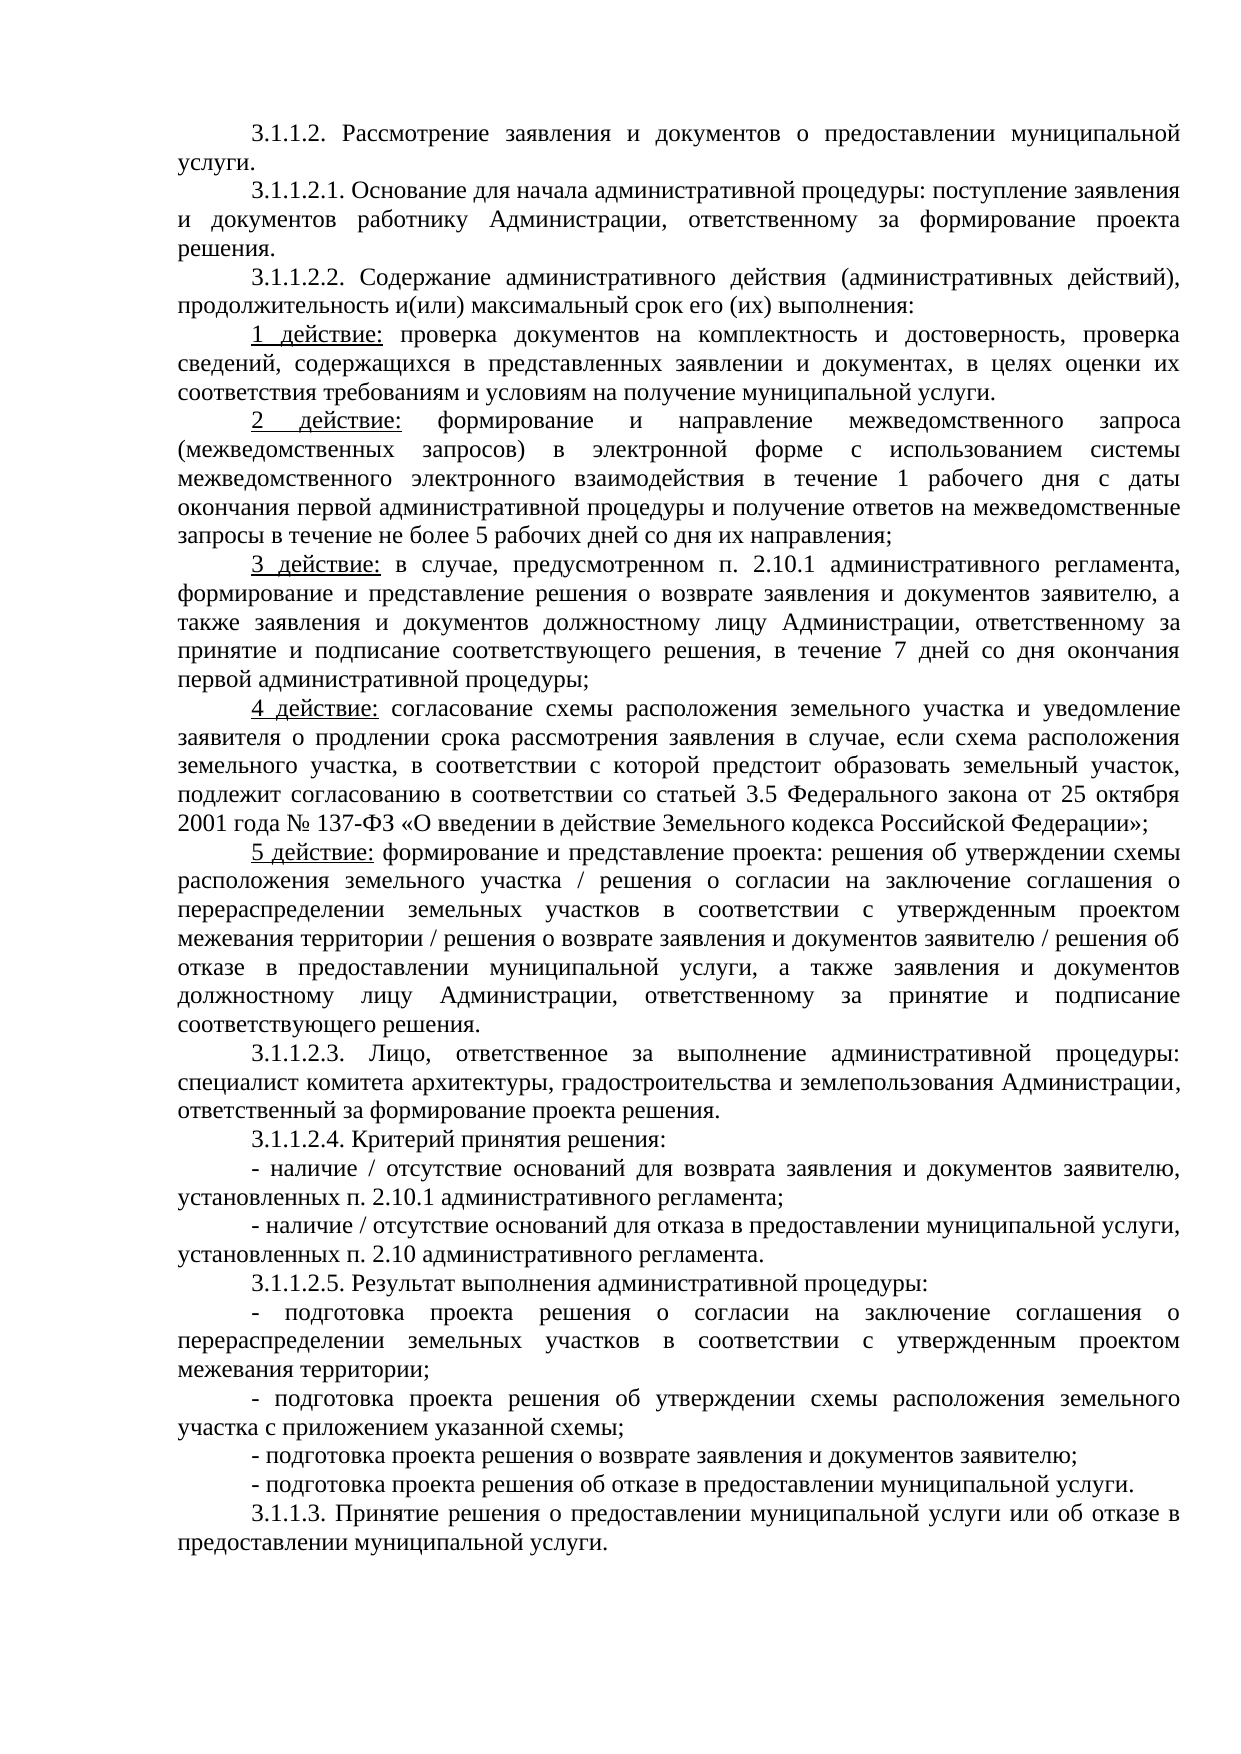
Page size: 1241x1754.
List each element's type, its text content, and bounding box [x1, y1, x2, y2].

text 3.1.1.2.4. Критерий принятия решения: [177, 1124, 1181, 1153]
text 2 действие: формирование и направление межведомственного запроса (межведомственных запросов) в электронной форме с использованием системы межведомственного электронного взаимодействия в течение 1 рабочего дня с даты окончания первой административной процедуры и получение ответов на межведомственные запросы в течение не более 5 рабочих дней со дня их направления; [177, 406, 1181, 549]
text - подготовка проекта решения об отказе в предоставлении муниципальной услуги. [177, 1469, 1181, 1498]
text 5 действие: формирование и представление проекта: решения об утверждении схемы расположения земельного участка / решения о согласии на заключение соглашения о перераспределении земельных участков в соответствии с утвержденным проектом межевания территории / решения о возврате заявления и документов заявителю / решения об отказе в предоставлении муниципальной услуги, а также заявления и документов должностному лицу Администрации, ответственному за принятие и подписание соответствующего решения. [177, 837, 1181, 1038]
text 4 действие: согласование схемы расположения земельного участка и уведомление заявителя о продлении срока рассмотрения заявления в случае, если схема расположения земельного участка, в соответствии с которой предстоит образовать земельный участок, подлежит согласованию в соответствии со статьей 3.5 Федерального закона от 25 октября 2001 года № 137-ФЗ «О введении в действие Земельного кодекса Российской Федерации»; [177, 693, 1181, 837]
text - подготовка проекта решения о согласии на заключение соглашения о перераспределении земельных участков в соответствии с утвержденным проектом межевания территории; [177, 1297, 1181, 1383]
text 3.1.1.3. Принятие решения о предоставлении муниципальной услуги или об отказе в предоставлении муниципальной услуги. [177, 1498, 1181, 1556]
text 1 действие: проверка документов на комплектность и достоверность, проверка сведений, содержащихся в представленных заявлении и документах, в целях оценки их соответствия требованиям и условиям на получение муниципальной услуги. [177, 319, 1181, 406]
text - подготовка проекта решения о возврате заявления и документов заявителю; [177, 1441, 1181, 1469]
text - наличие / отсутствие оснований для отказа в предоставлении муниципальной услуги, установленных п. 2.10 административного регламента. [177, 1211, 1181, 1268]
text 3.1.1.2.3. Лицо, ответственное за выполнение административной процедуры: специалист комитета архитектуры, градостроительства и землепользования Администрации, ответственный за формирование проекта решения. [177, 1038, 1181, 1124]
text 3.1.1.2.2. Содержание административного действия (административных действий), продолжительность и(или) максимальный срок его (их) выполнения: [177, 262, 1181, 319]
text 3 действие: в случае, предусмотренном п. 2.10.1 административного регламента, формирование и представление решения о возврате заявления и документов заявителю, а также заявления и документов должностному лицу Администрации, ответственному за принятие и подписание соответствующего решения, в течение 7 дней со дня окончания первой административной процедуры; [177, 549, 1181, 693]
text 3.1.1.2.1. Основание для начала административной процедуры: поступление заявления и документов работнику Администрации, ответственному за формирование проекта решения. [177, 176, 1181, 262]
text 3.1.1.2. Рассмотрение заявления и документов о предоставлении муниципальной услуги. [177, 118, 1181, 176]
text 3.1.1.2.5. Результат выполнения административной процедуры: [177, 1268, 1181, 1297]
text - подготовка проекта решения об утверждении схемы расположения земельного участка с приложением указанной схемы; [177, 1383, 1181, 1441]
text - наличие / отсутствие оснований для возврата заявления и документов заявителю, установленных п. 2.10.1 административного регламента; [177, 1153, 1181, 1211]
